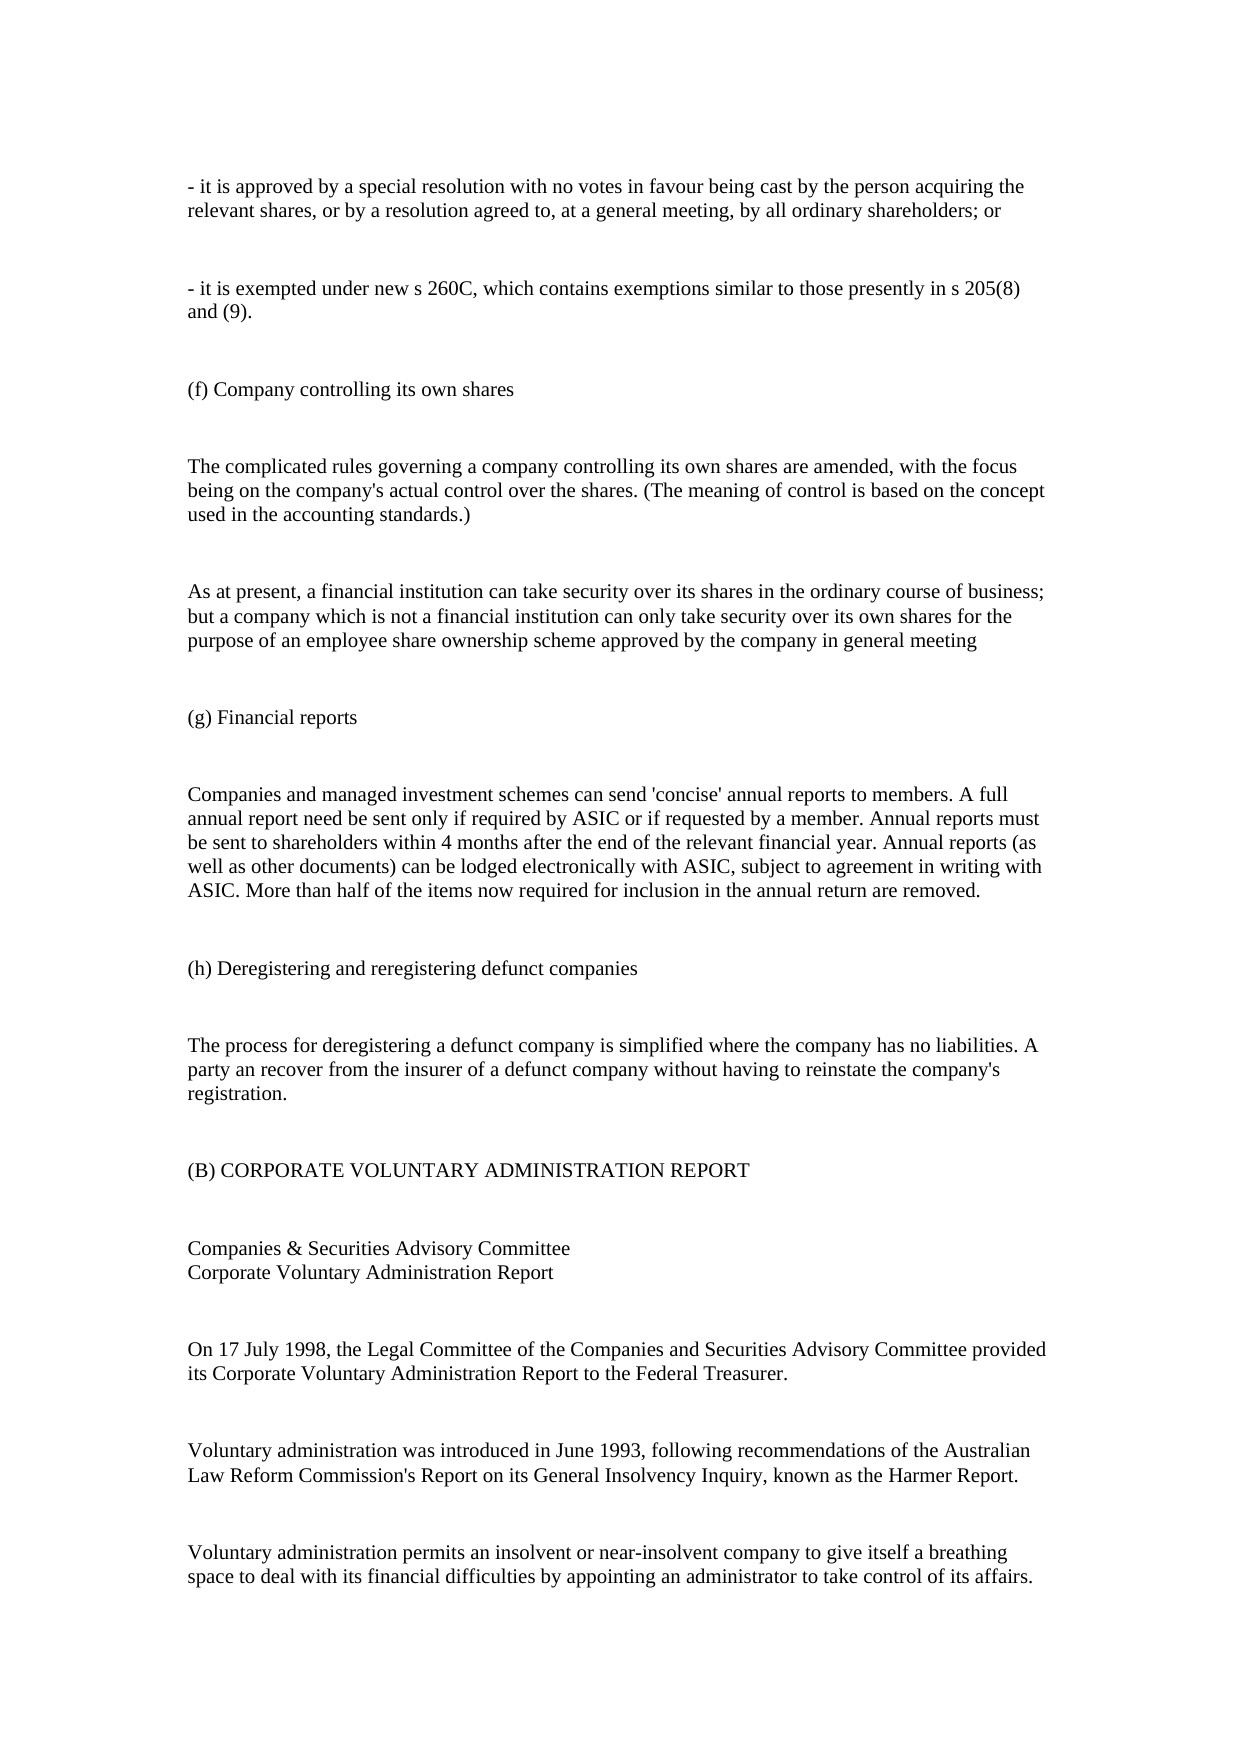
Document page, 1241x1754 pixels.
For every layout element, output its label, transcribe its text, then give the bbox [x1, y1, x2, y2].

text Companies & Securities Advisory Committee Corporate Voluntary Administration Report [187, 1212, 1053, 1284]
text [187, 1516, 1053, 1588]
text On 17 July 1998, the Legal Committee of the Companies and Securities Advisory Committee provided its Corporate Voluntary Administration Report to the Federal Treasurer. [187, 1313, 1053, 1385]
text (h) Deregistering and reregistering defunct companies [187, 932, 1053, 980]
text Voluntary administration was introduced in June 1993, following recommendations of the Australian Law Reform Commission's Report on its General Insolvency Inquiry, known as the Harmer Report. [187, 1414, 1053, 1487]
text - it is exempted under new s 260C, which contains exemptions similar to those presently in s 205(8) and (9). [187, 251, 1053, 323]
text - it is approved by a special resolution with no votes in favour being cast by the person acquiring the relevant shares, or by a resolution agreed to, at a general meeting, by all ordinary shareholders; or [187, 150, 1053, 222]
text As at present, a financial institution can take security over its shares in the ordinary course of business; but a company which is not a financial institution can only take security over its own shares for the purpose of an employee share ownership scheme approved by the company in general meeting [187, 555, 1053, 652]
text The complicated rules governing a company controlling its own shares are amended, with the focus being on the company's actual control over the shares. (The meaning of control is based on the concept used in the accounting standards.) [187, 430, 1053, 526]
text The process for deregistering a defunct company is simplified where the company has no liabilities. A party an recover from the insurer of a defunct company without having to reinstate the company's registration. [187, 1009, 1053, 1105]
text (f) Company controlling its own shares [187, 353, 1053, 401]
text Companies and managed investment schemes can send 'concise' annual reports to members. A full annual report need be sent only if required by ASIC or if requested by a member. Annual reports must be sent to shareholders within 4 months after the end of the relevant financial year. Annual reports (as well as other documents) can be lodged electronically with ASIC, subject to agreement in writing with ASIC. More than half of the items now required for inclusion in the annual return are removed. [187, 758, 1053, 902]
text (g) Financial reports [187, 681, 1053, 729]
text (B) CORPORATE VOLUNTARY ADMINISTRATION REPORT [187, 1134, 1053, 1182]
